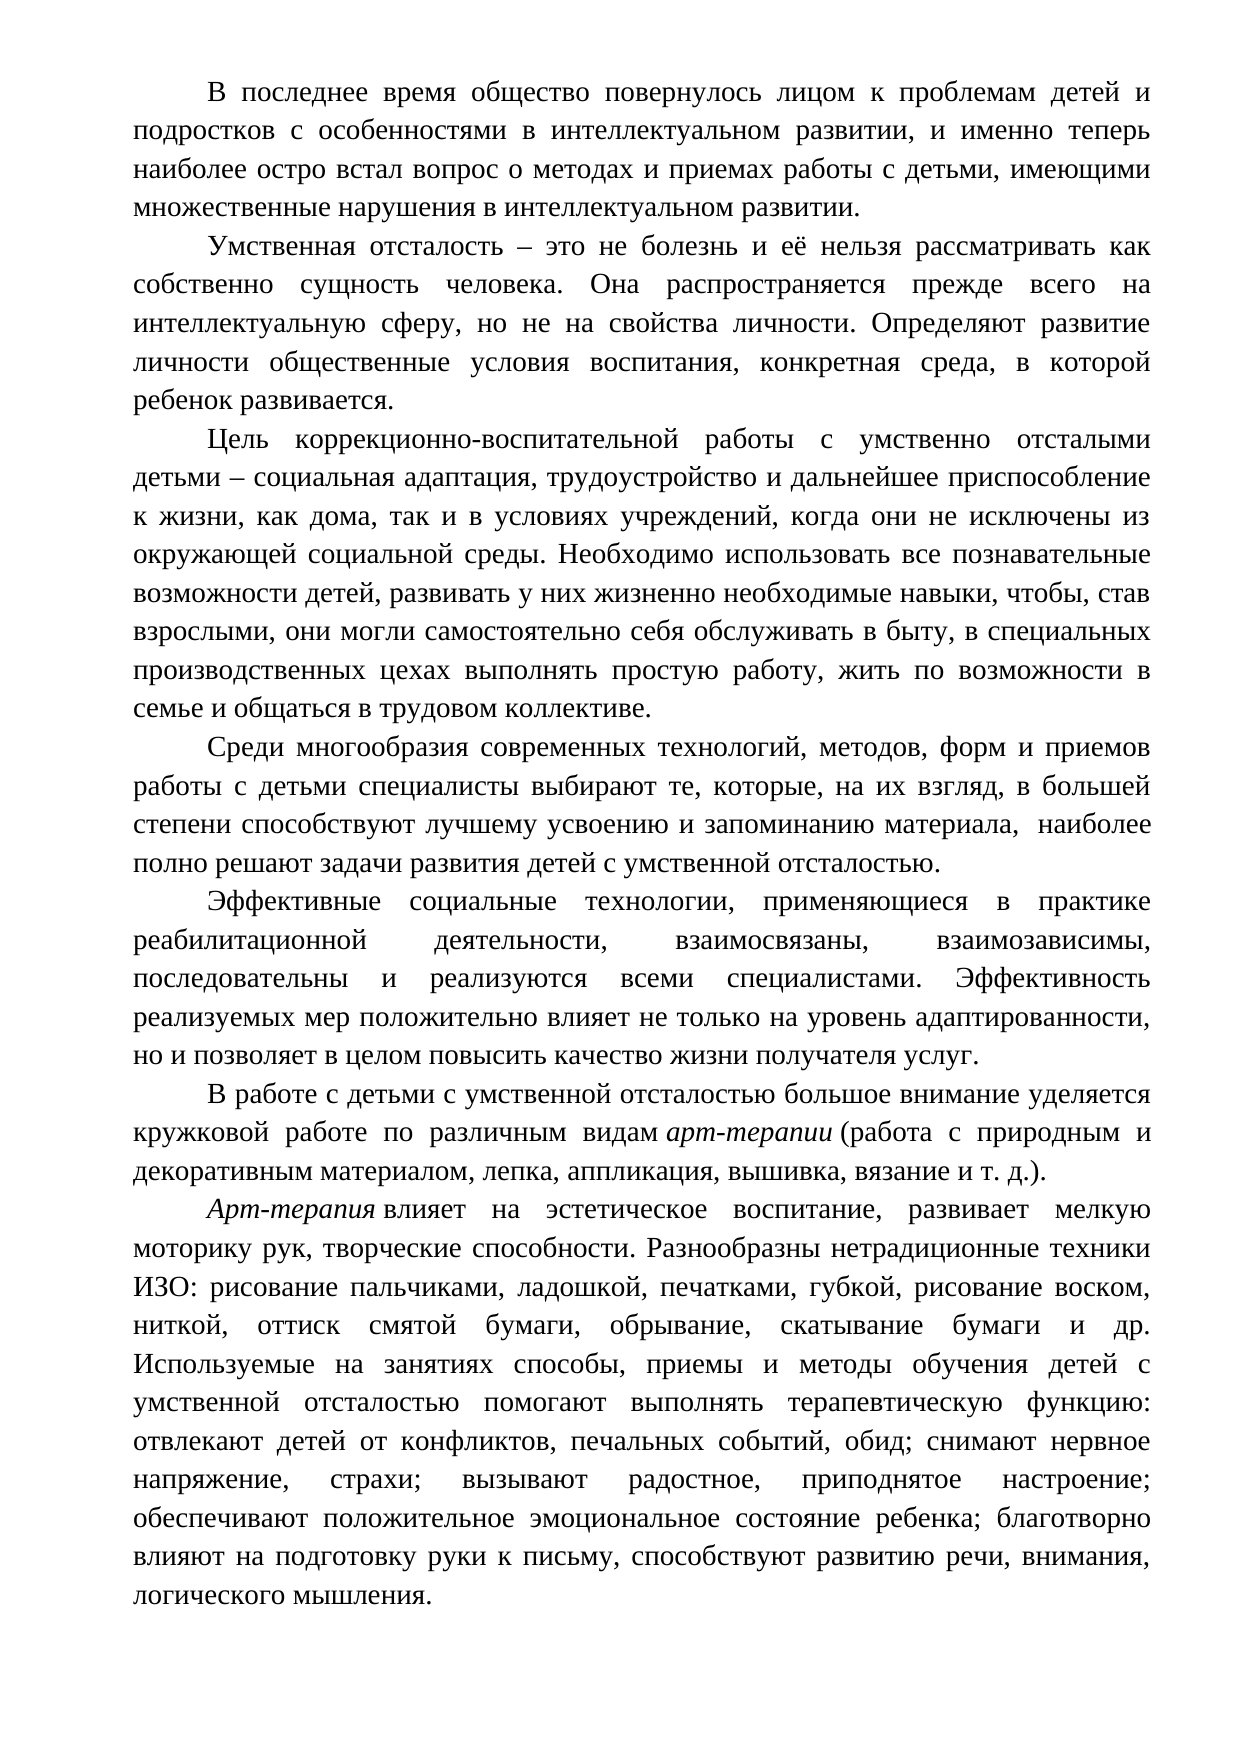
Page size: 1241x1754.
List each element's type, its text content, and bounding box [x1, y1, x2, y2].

text В последнее время общество повернулось лицом к проблемам детей и подростков с особенностями в интеллектуальном развитии, и именно теперь наиболее остро встал вопрос о методах и приемах работы с детьми, имеющими множественные нарушения в интеллектуальном развитии. [133, 74, 1152, 223]
text Цель коррекционно-воспитательной работы с умственно отсталыми детьми – социальная адаптация, трудоустройство и дальнейшее приспособление к жизни, как дома, так и в условиях учреждений, когда они не исключены из окружающей социальной среды. Необходимо использовать все познавательные возможности детей, развивать у них жизненно необходимые навыки, чтобы, став взрослыми, они могли самостоятельно себя обслуживать в быту, в специальных производственных цехах выполнять простую работу, жить по возможности в семье и общаться в трудовом коллективе. [133, 421, 1152, 724]
text Арт-терапия влияет на эстетическое воспитание, развивает мелкую моторику рук, творческие способности. Разнообразны нетрадиционные техники ИЗО: рисование пальчиками, ладошкой, печатками, губкой, рисование воском, ниткой, оттиск смятой бумаги, обрывание, скатывание бумаги и др. Используемые на занятиях способы, приемы и методы обучения детей с умственной отсталостью помогают выполнять терапевтическую функцию: отвлекают детей от конфликтов, печальных событий, обид; снимают нервное напряжение, страхи; вызывают радостное, приподнятое настроение; обеспечивают положительное эмоциональное состояние ребенка; благотворно влияют на подготовку руки к письму, способствуют развитию речи, внимания, логического мышления. [133, 1192, 1152, 1611]
text Умственная отсталость – это не болезнь и её нельзя рассматривать как собственно сущность человека. Она распространяется прежде всего на интеллектуальную сферу, но не на свойства личности. Определяют развитие личности общественные условия воспитания, конкретная среда, в которой ребенок развивается. [133, 228, 1152, 416]
text В работе с детьми с умственной отсталостью большое внимание уделяется кружковой работе по различным видам арт-терапии (работа с природным и декоративным материалом, лепка, аппликация, вышивка, вязание и т. д.). [133, 1076, 1152, 1187]
text Эффективные социальные технологии, применяющиеся в практике реабилитационной деятельности, взаимосвязаны, взаимозависимы, последовательны и реализуются всеми специалистами. Эффективность реализуемых мер положительно влияет не только на уровень адаптированности, но и позволяет в целом повысить качество жизни получателя услуг. [133, 883, 1152, 1071]
text Среди многообразия современных технологий, методов, форм и приемов работы с детьми специалисты выбирают те, которые, на их взгляд, в большей степени способствуют лучшему усвоению и запоминанию материала, наиболее полно решают задачи развития детей с умственной отсталостью. [133, 729, 1152, 878]
